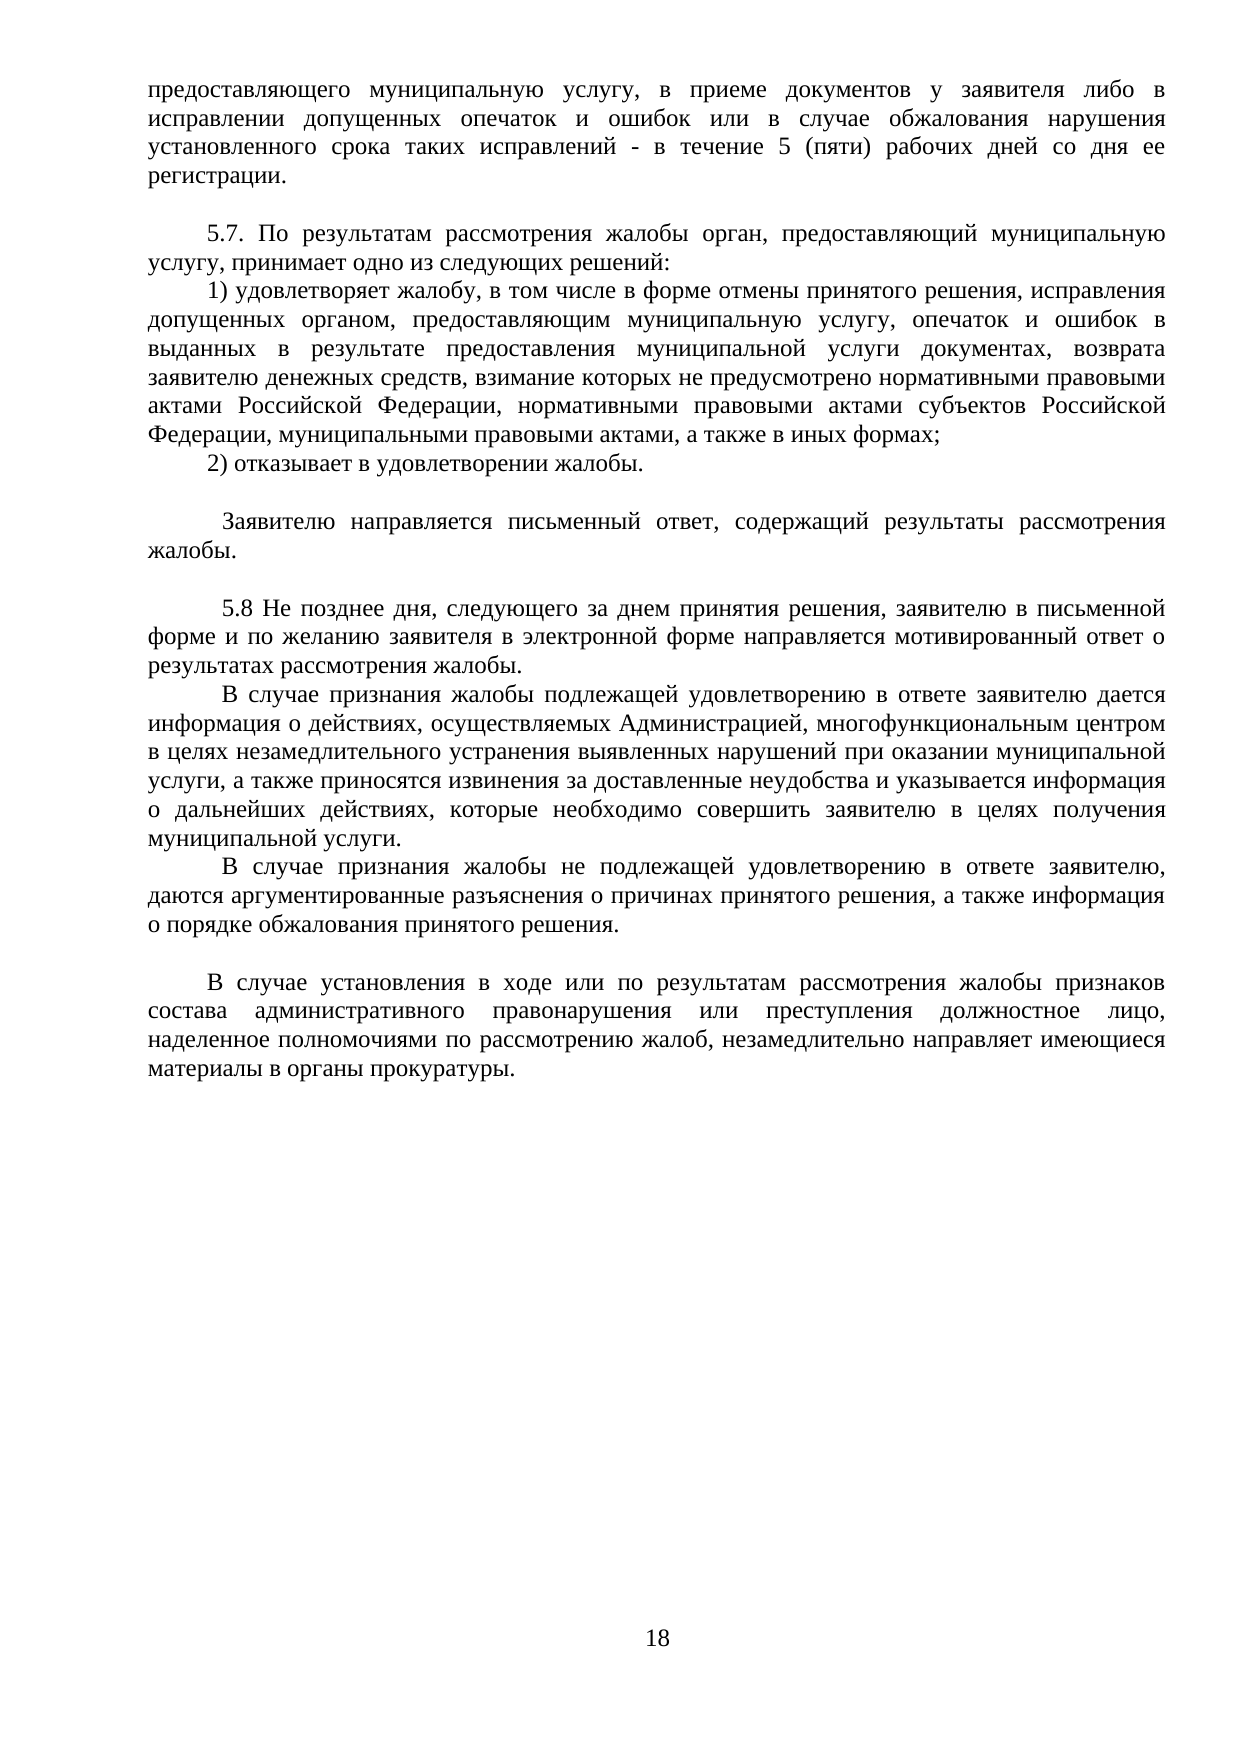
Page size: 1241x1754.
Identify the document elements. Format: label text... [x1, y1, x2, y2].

text 2) отказывает в удовлетворении жалобы. [148, 448, 1167, 477]
text 5.8 Не позднее дня, следующего за днем принятия решения, заявителю в письменной форме и по желанию заявителя в электронной форме направляется мотивированный ответ о результатах рассмотрения жалобы. [148, 593, 1167, 679]
text В случае признания жалобы подлежащей удовлетворению в ответе заявителю дается информация о действиях, осуществляемых Администрацией, многофункциональным центром в целях незамедлительного устранения выявленных нарушений при оказании муниципальной услуги, а также приносятся извинения за доставленные неудобства и указывается информация о дальнейших действиях, которые необходимо совершить заявителю в целях получения муниципальной услуги. [148, 679, 1167, 851]
text В случае признания жалобы не подлежащей удовлетворению в ответе заявителю, даются аргументированные разъяснения о причинах принятого решения, а также информация о порядке обжалования принятого решения. [148, 851, 1167, 938]
text 1) удовлетворяет жалобу, в том числе в форме отмены принятого решения, исправления допущенных органом, предоставляющим муниципальную услугу, опечаток и ошибок в выданных в результате предоставления муниципальной услуги документах, возврата заявителю денежных средств, взимание которых не предусмотрено нормативными правовыми актами Российской Федерации, нормативными правовыми актами субъектов Российской Федерации, муниципальными правовыми актами, а также в иных формах; [148, 276, 1167, 448]
text 5.7. По результатам рассмотрения жалобы орган, предоставляющий муниципальную услугу, принимает одно из следующих решений: [148, 218, 1167, 276]
text Заявителю направляется письменный ответ, содержащий результаты рассмотрения жалобы. [148, 506, 1167, 563]
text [148, 74, 1167, 189]
text В случае установления в ходе или по результатам рассмотрения жалобы признаков состава административного правонарушения или преступления должностное лицо, наделенное полномочиями по рассмотрению жалоб, незамедлительно направляет имеющиеся материалы в органы прокуратуры. [148, 967, 1167, 1082]
